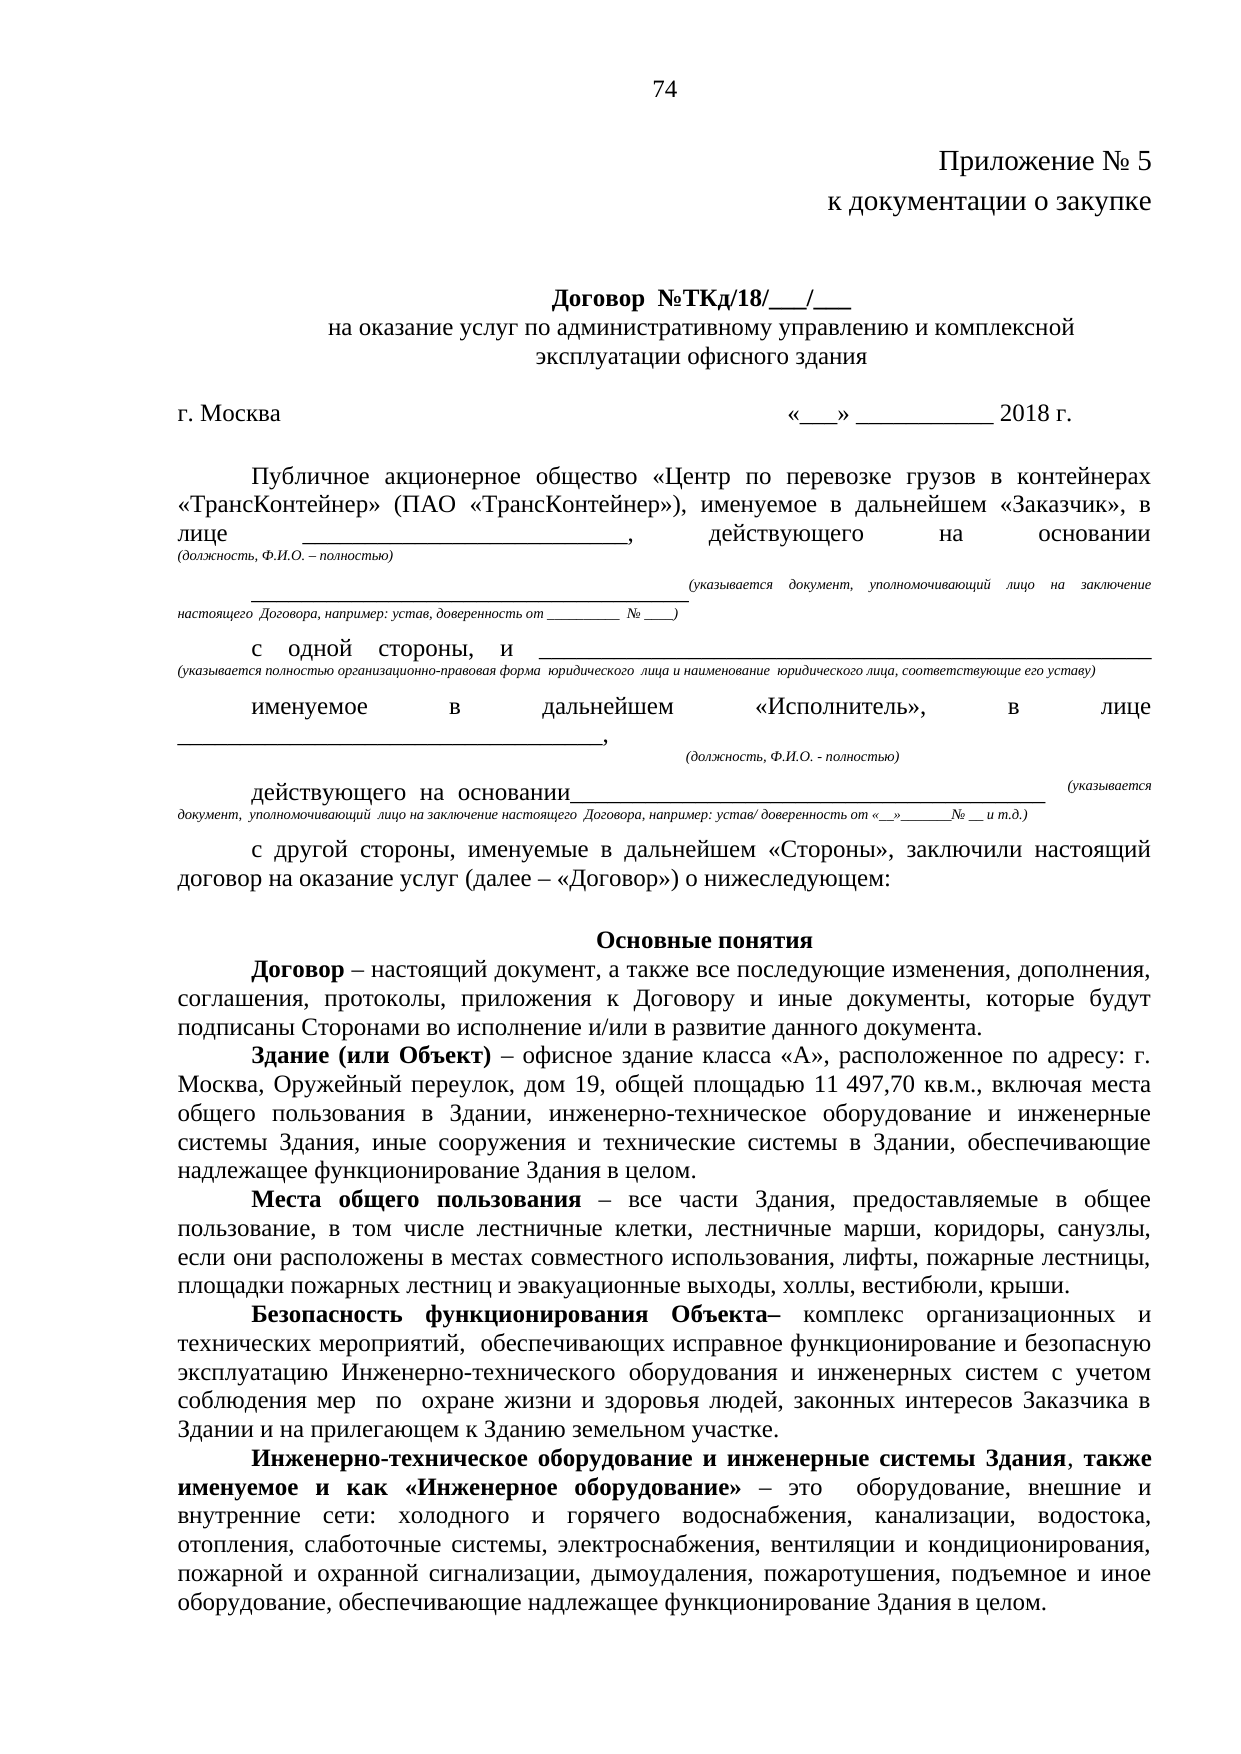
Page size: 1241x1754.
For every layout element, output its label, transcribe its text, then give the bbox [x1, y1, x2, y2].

text г. Москва «___» ___________ 2018 г. [177, 398, 1152, 427]
text Договор №ТКд/18/___/___ [177, 283, 1152, 312]
text Места общего пользования – все части Здания, предоставляемые в общее пользование, в том числе лестничные клетки, лестничные марши, коридоры, санузлы, если они расположены в местах совместного использования, лифты, пожарные лестницы, площадки пожарных лестниц и эвакуационные выходы, холлы, вестибюли, крыши. [177, 1184, 1152, 1299]
text ___________________________________(указывается документ, уполномочивающий лицо на заключение настоящего Договора, например: устав, доверенность от __________ № ____) [177, 576, 1152, 633]
subtitle Приложение № 5 [233, 143, 1152, 177]
text на оказание услуг по административному управлению и комплексной [177, 312, 1152, 341]
text с одной стороны, и _________________________________________________ (указывается полностью организационно-правовая форма юридического лица и наименование юридического лица, соответствующие его уставу) [177, 633, 1152, 691]
text с другой стороны, именуемые в дальнейшем «Стороны», заключили настоящий договор на оказание услуг (далее – «Договор») о нижеследующем: [177, 834, 1152, 892]
text Договор – настоящий документ, а также все последующие изменения, дополнения, соглашения, протоколы, приложения к Договору и иные документы, которые будут подписаны Сторонами во исполнение и/или в развитие данного документа. [177, 954, 1152, 1041]
text (должность, Ф.И.О. - полностью) [177, 748, 1152, 777]
text именуемое в дальнейшем «Исполнитель», в лице __________________________________, [177, 691, 1152, 748]
text Публичное акционерное общество «Центр по перевозке грузов в контейнерах «ТрансКонтейнер» (ПАО «ТрансКонтейнер»), именуемое в дальнейшем «Заказчик», в лице __________________________, действующего на основании (должность, Ф.И.О. – полностью) [177, 461, 1152, 576]
text Безопасность функционирования Объекта– комплекс организационных и технических мероприятий, обеспечивающих исправное функционирование и безопасную эксплуатацию Инженерно-технического оборудования и инженерных систем с учетом соблюдения мер по охране жизни и здоровья людей, законных интересов Заказчика в Здании и на прилегающем к Зданию земельном участке. [177, 1299, 1152, 1443]
text эксплуатации офисного здания [177, 341, 1152, 370]
text к документации о закупке [177, 183, 1152, 216]
text Инженерно-техническое оборудование и инженерные системы Здания, также именуемое и как «Инженерное оборудование» – это оборудование, внешние и внутренние сети: холодного и горячего водоснабжения, канализации, водостока, отопления, слаботочные системы, электроснабжения, вентиляции и кондиционирования, пожарной и охранной сигнализации, дымоудаления, пожаротушения, подъемное и иное оборудование, обеспечивающие надлежащее функционирование Здания в целом. [177, 1443, 1152, 1616]
text Здание (или Объект) – офисное здание класса «А», расположенное по адресу: г. Москва, Оружейный переулок, дом 19, общей площадью 11 497,70 кв.м., включая места общего пользования в Здании, инженерно-техническое оборудование и инженерные системы Здания, иные сооружения и технические системы в Здании, обеспечивающие надлежащее функционирование Здания в целом. [177, 1041, 1152, 1184]
text Основные понятия [177, 926, 1152, 954]
text действующего на основании______________________________________ (указывается документ, уполномочивающий лицо на заключение настоящего Договора, например: устав/ доверенность от «__»_______№ __ и т.д.) [177, 777, 1152, 834]
